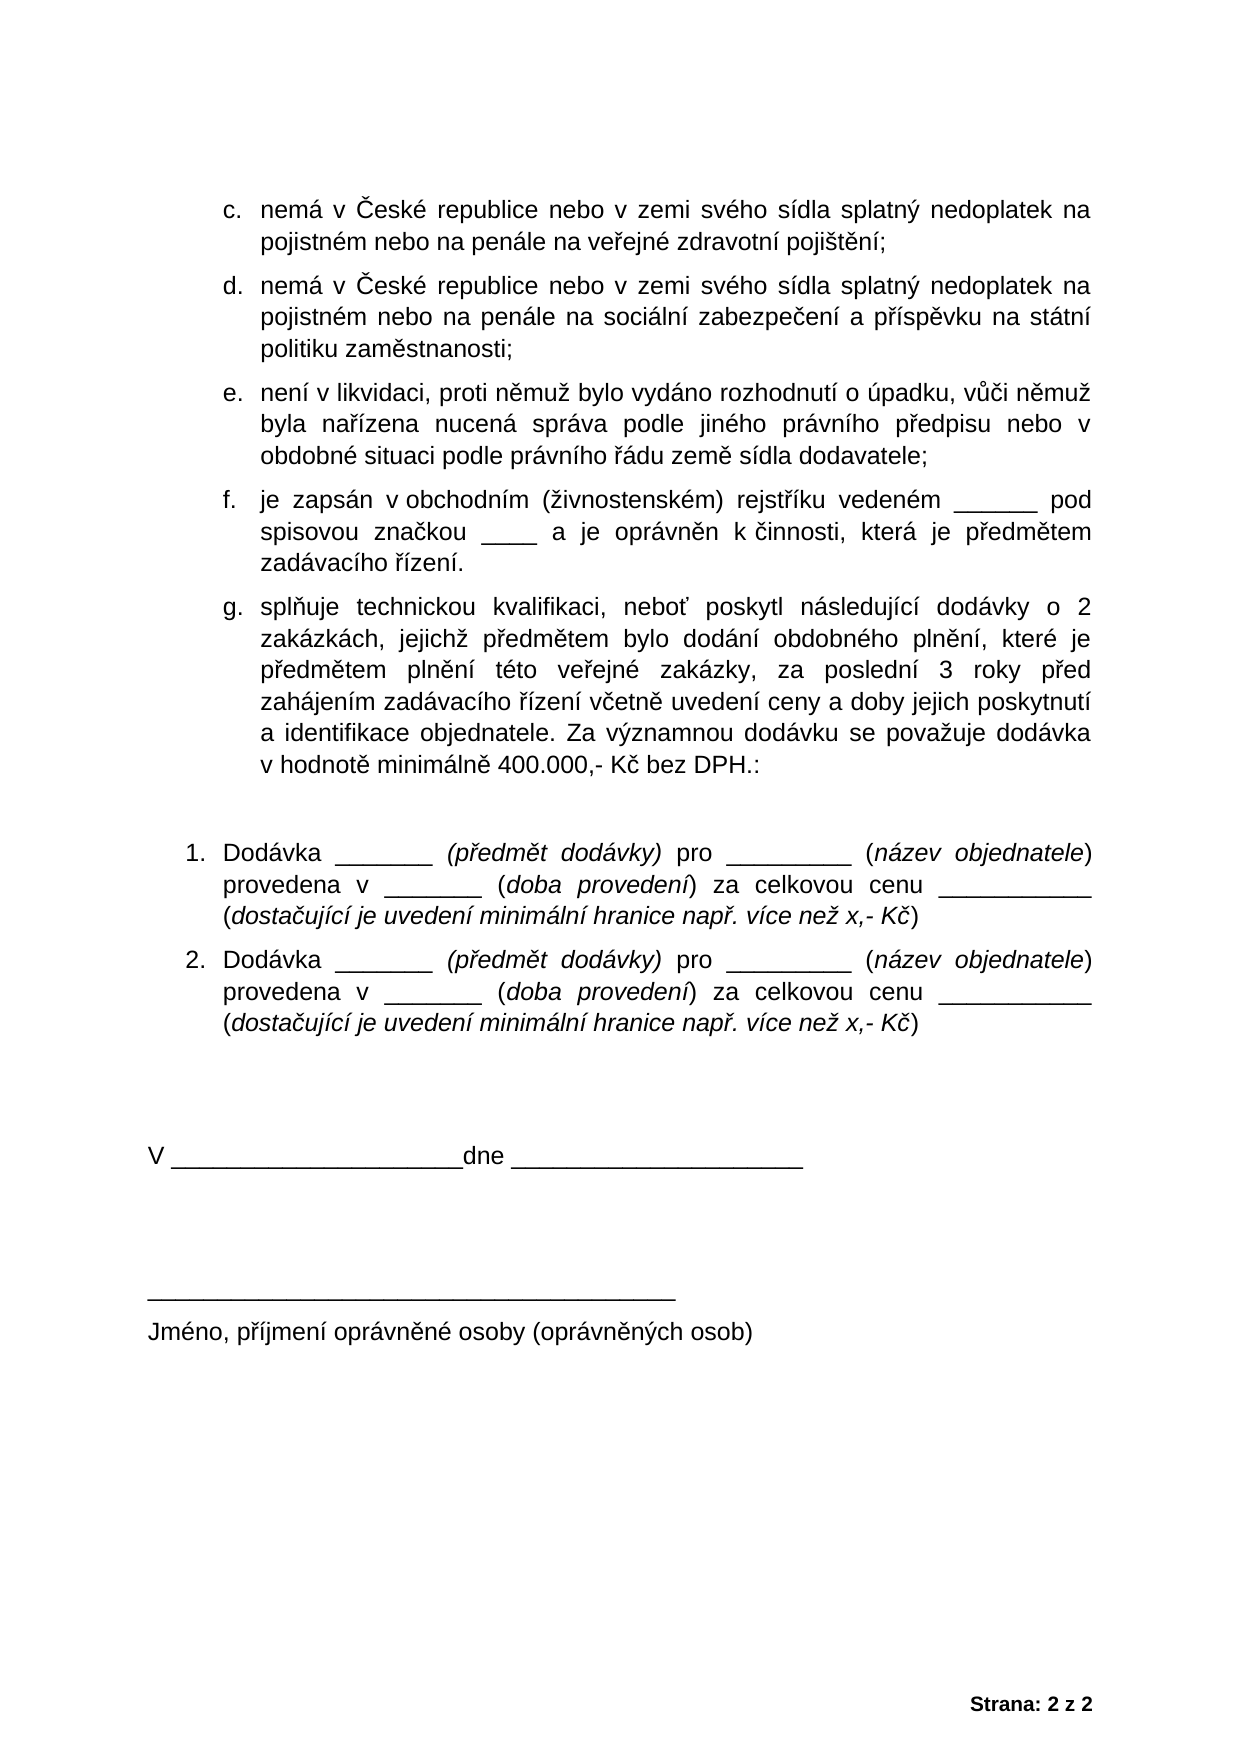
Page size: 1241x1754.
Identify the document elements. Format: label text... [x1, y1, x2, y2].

text Jméno, příjmení oprávněné osoby (oprávněných osob) [148, 1317, 1092, 1346]
text V _____________________dne _____________________ [148, 1141, 1092, 1169]
list splňuje technickou kvalifikaci, neboť poskytl následující dodávky o 2 zakázkách, jejichž předmětem bylo dodání obdobného plnění, které je předmětem plnění této veřejné zakázky, za poslední 3 roky před zahájením zadávacího řízení včetně uvedení ceny a doby jejich poskytnutí a identifikace objednatele. Za významnou dodávku se považuje dodávka v hodnotě minimálně 400.000,- Kč bez DPH.: [223, 592, 1092, 779]
list je zapsán v obchodním (živnostenském) rejstříku vedeném ______ pod spisovou značkou ____ a je oprávněn k činnosti, která je předmětem zadávacího řízení. [223, 485, 1092, 577]
list Dodávka _______ (předmět dodávky) pro _________ (název objednatele) provedena v _______ (doba provedení) za celkovou cenu ___________ (dostačující je uvedení minimální hranice např. více než x,- Kč) [185, 945, 1092, 1037]
list nemá v České republice nebo v zemi svého sídla splatný nedoplatek na pojistném nebo na penále na sociální zabezpečení a příspěvku na státní politiku zaměstnanosti; [223, 271, 1092, 362]
text ______________________________________ [148, 1273, 1092, 1302]
list nemá v České republice nebo v zemi svého sídla splatný nedoplatek na pojistném nebo na penále na veřejné zdravotní pojištění; [223, 195, 1092, 255]
list Dodávka _______ (předmět dodávky) pro _________ (název objednatele) provedena v _______ (doba provedení) za celkovou cenu ___________ (dostačující je uvedení minimální hranice např. více než x,- Kč) [185, 838, 1092, 930]
list není v likvidaci, proti němuž bylo vydáno rozhodnutí o úpadku, vůči němuž byla nařízena nucená správa podle jiného právního předpisu nebo v obdobné situaci podle právního řádu země sídla dodavatele; [223, 378, 1092, 470]
